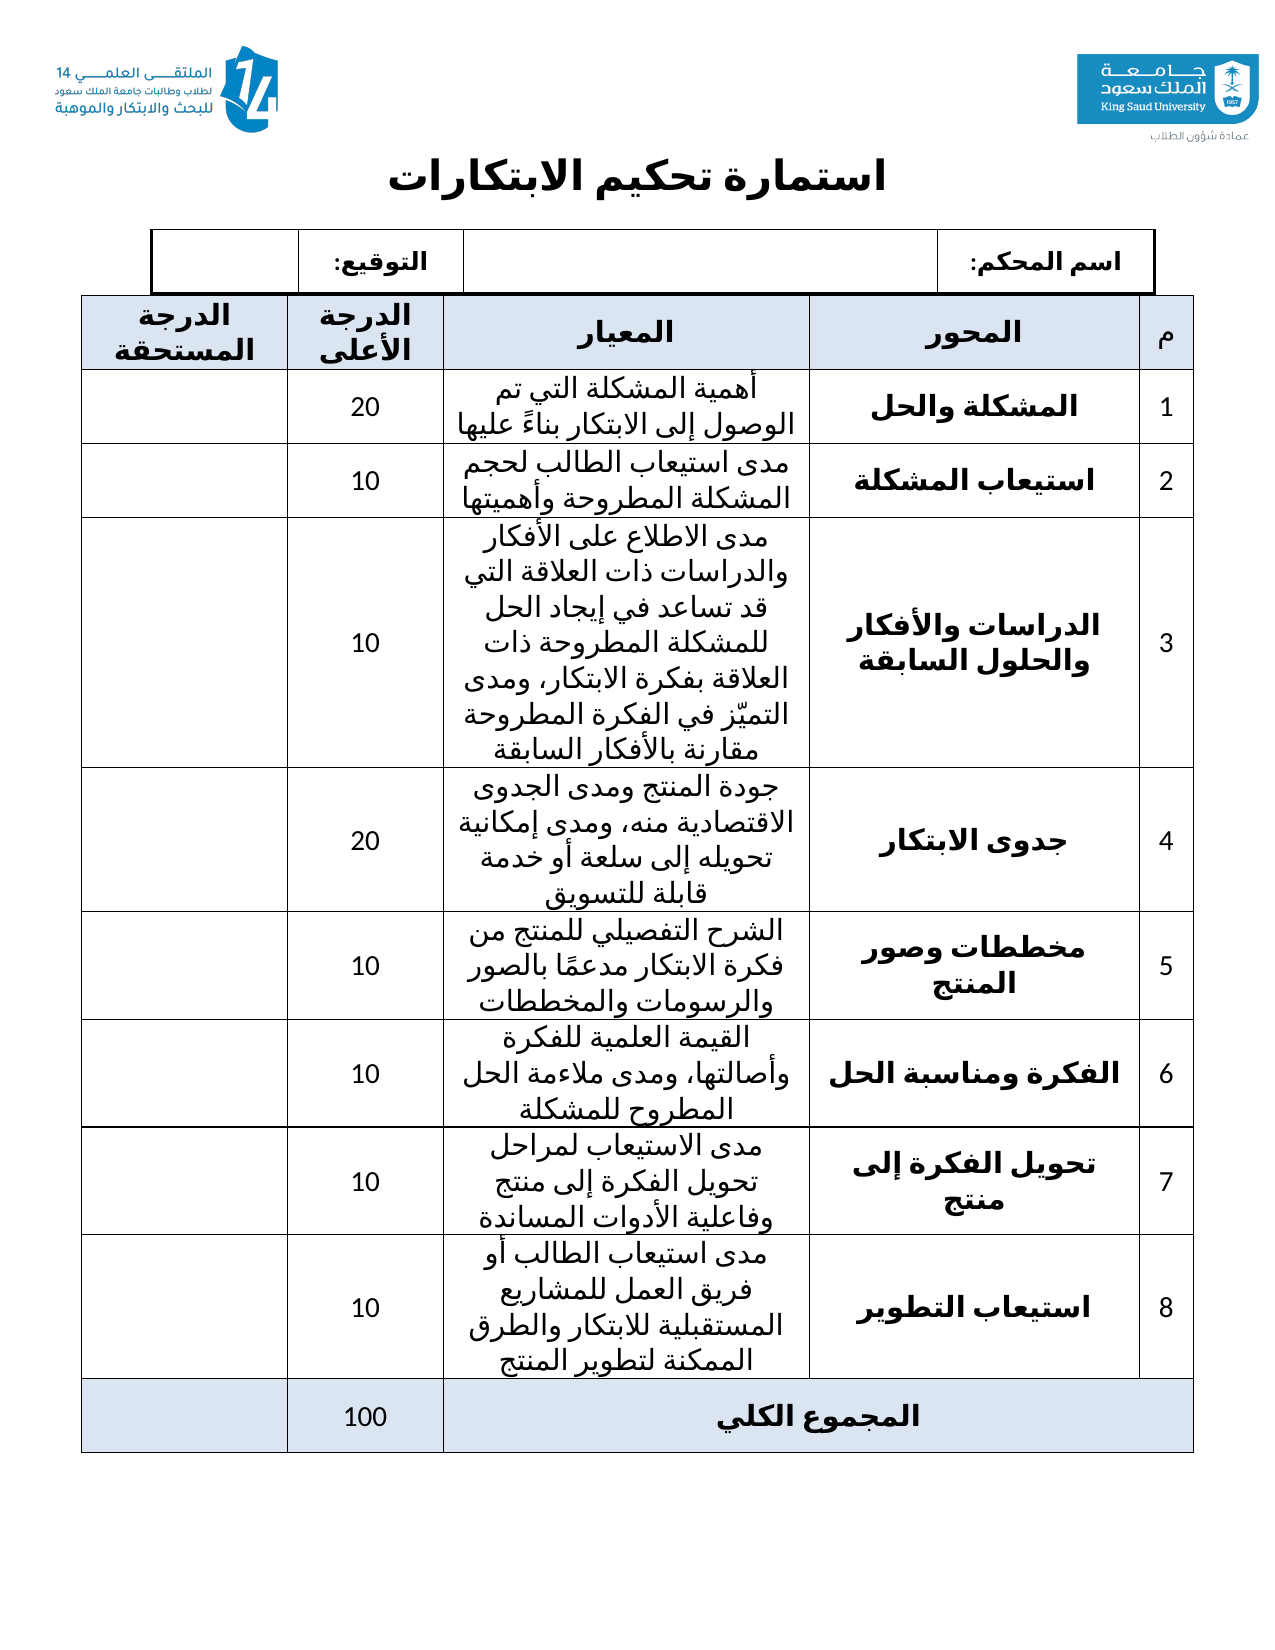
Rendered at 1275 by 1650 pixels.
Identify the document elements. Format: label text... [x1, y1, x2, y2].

table_cell 8 [1140, 1235, 1193, 1378]
table_cell تحويل الفكرة إلى منتج [810, 1128, 1139, 1234]
table_cell 100 [288, 1379, 443, 1452]
table_cell مدى استيعاب الطالب أو فريق العمل للمشاريع المستقبلية للابتكار والطرق الممكنة لتطوير المنتج [444, 1235, 809, 1378]
table_cell [82, 768, 287, 911]
table_cell 10 [288, 1128, 443, 1234]
table_cell 20 [288, 768, 443, 911]
table_header [153, 230, 298, 292]
table_cell 1 [1140, 370, 1193, 443]
table_cell 20 [288, 370, 443, 443]
table_cell أهمية المشكلة التي تم الوصول إلى الابتكار بناءً عليها [444, 370, 809, 443]
table_header الدرجة المستحقة [82, 296, 287, 369]
table_cell مدى الاستيعاب لمراحل تحويل الفكرة إلى منتج وفاعلية الأدوات المساندة [444, 1128, 809, 1234]
table_cell المجموع الكلي [444, 1379, 1193, 1452]
table_cell [82, 1128, 287, 1234]
table_cell 2 [1140, 444, 1193, 517]
table_cell 10 [288, 444, 443, 517]
table_cell 7 [1140, 1128, 1193, 1234]
table_header [464, 230, 937, 292]
table_cell [82, 1020, 287, 1126]
table_cell [82, 912, 287, 1018]
picture [23, 34, 298, 149]
table_header م [1140, 296, 1193, 369]
table_cell 3 [1140, 518, 1193, 767]
table_cell جدوى الابتكار [810, 768, 1139, 911]
table_cell القيمة العلمية للفكرة وأصالتها، ومدى ملاءمة الحل المطروح للمشكلة [444, 1020, 809, 1126]
table_cell [82, 1379, 287, 1452]
table_cell 4 [1140, 768, 1193, 911]
table_cell [82, 518, 287, 767]
table_cell 10 [288, 1020, 443, 1126]
table_cell الشرح التفصيلي للمنتج من فكرة الابتكار مدعمًا بالصور والرسومات والمخططات [444, 912, 809, 1018]
table_header المعيار [444, 296, 809, 369]
text استمارة تحكيم الابتكارات [150, 150, 1125, 201]
table_cell الفكرة ومناسبة الحل [810, 1020, 1139, 1126]
table_cell مدى استيعاب الطالب لحجم المشكلة المطروحة وأهميتها [444, 444, 809, 517]
table_cell الدراسات والأفكار والحلول السابقة [810, 518, 1139, 767]
table_cell [82, 1235, 287, 1378]
table_cell [82, 444, 287, 517]
picture [1059, 33, 1275, 143]
table_cell استيعاب المشكلة [810, 444, 1139, 517]
table_cell مدى الاطلاع على الأفكار والدراسات ذات العلاقة التي قد تساعد في إيجاد الحل للمشكلة المطروحة ذات العلاقة بفكرة الابتكار، ومدى التميّز في الفكرة المطروحة مقارنة بالأفكار السابقة [444, 518, 809, 767]
table_cell 10 [288, 1235, 443, 1378]
table_header المحور [810, 296, 1139, 369]
table_cell جودة المنتج ومدى الجدوى الاقتصادية منه، ومدى إمكانية تحويله إلى سلعة أو خدمة قابلة للتسويق [444, 768, 809, 911]
table_cell 10 [288, 912, 443, 1018]
table_cell [82, 370, 287, 443]
table_header اسم المحكم: [938, 230, 1153, 292]
table_cell 6 [1140, 1020, 1193, 1126]
table_cell 10 [288, 518, 443, 767]
table_cell مخططات وصور المنتج [810, 912, 1139, 1018]
table_cell 5 [1140, 912, 1193, 1018]
table_cell استيعاب التطوير [810, 1235, 1139, 1378]
table_cell المشكلة والحل [810, 370, 1139, 443]
table_header الدرجة الأعلى [288, 296, 443, 369]
table_header التوقيع: [299, 230, 463, 292]
